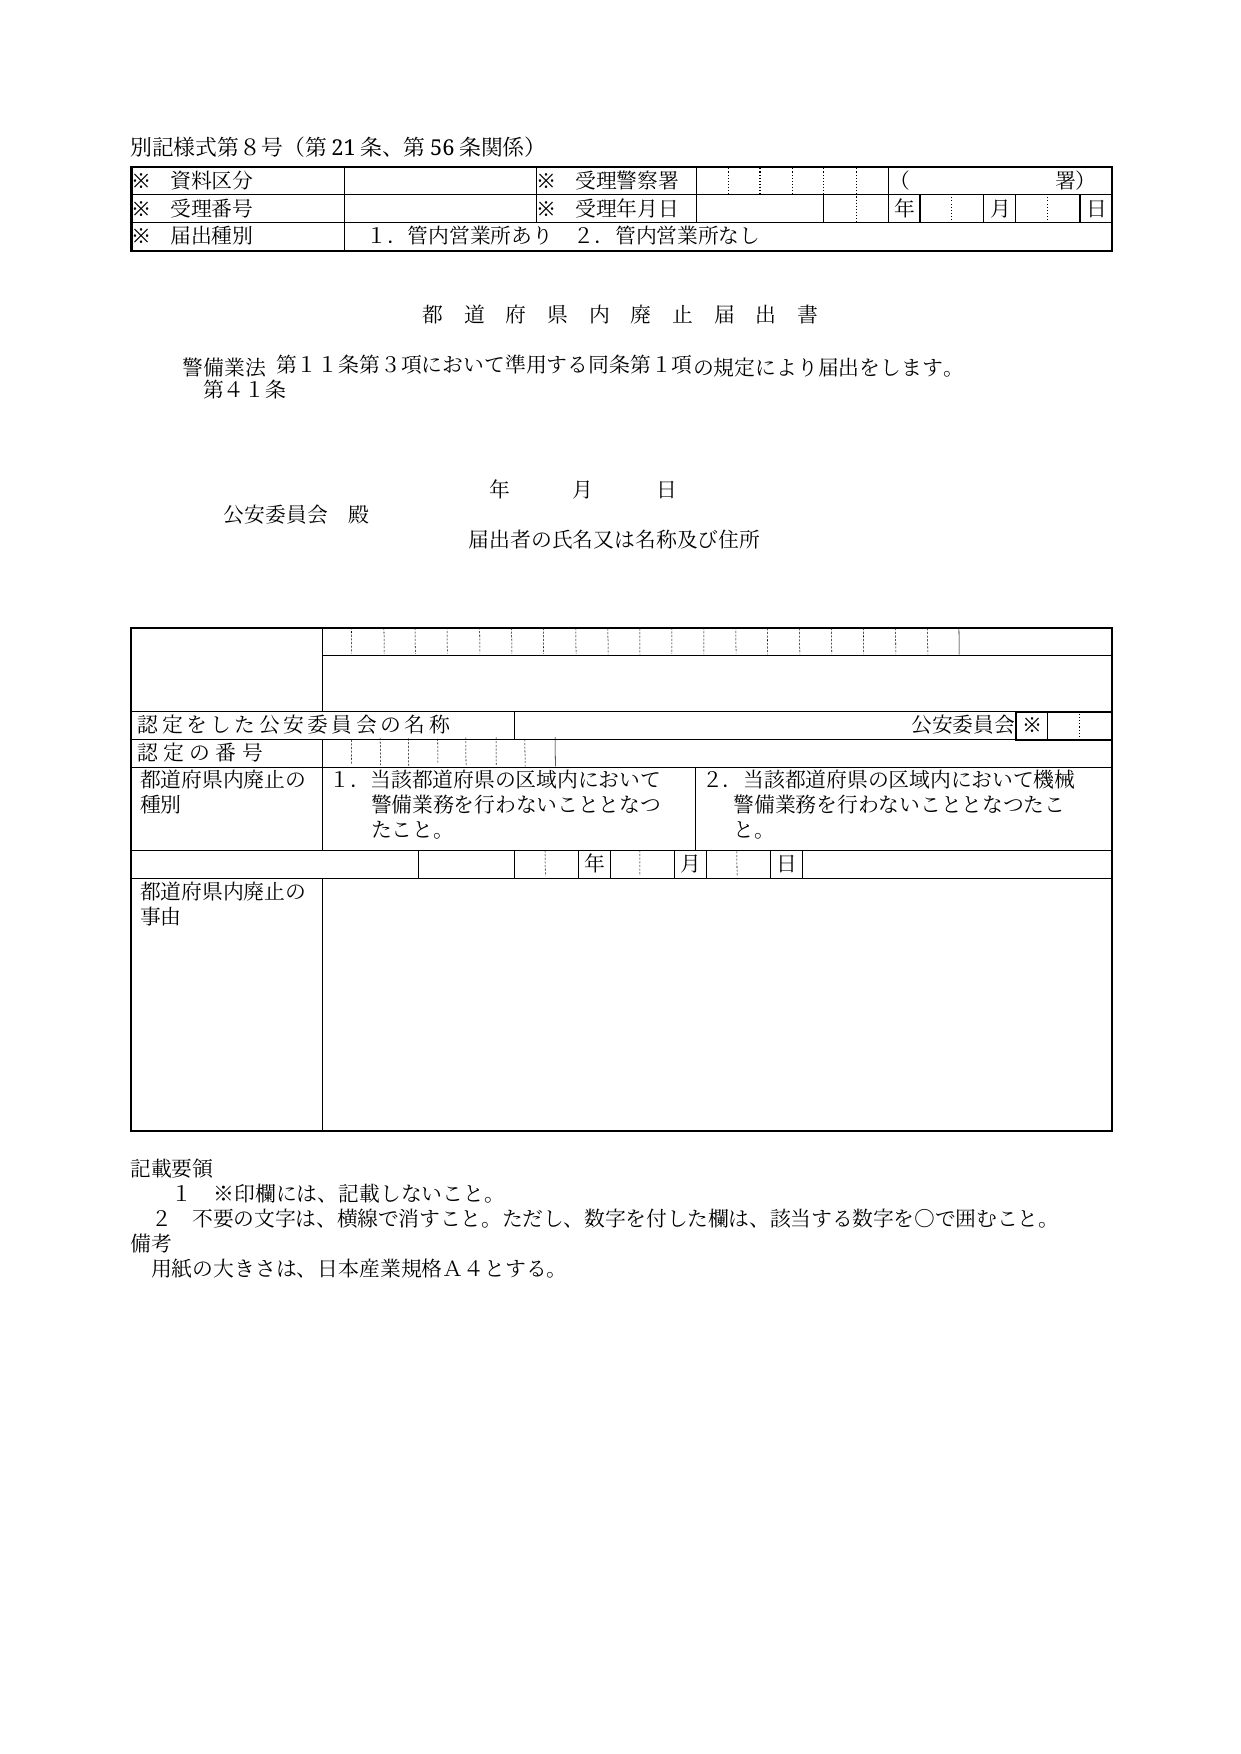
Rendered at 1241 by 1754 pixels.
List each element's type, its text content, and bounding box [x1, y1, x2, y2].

table_header [323, 629, 958, 655]
table_cell 年 [579, 851, 610, 878]
table_cell [856, 195, 888, 222]
table_header [792, 168, 824, 194]
table_header [728, 168, 760, 194]
text 第１１条第３項において準用する同条第１項 [130, 352, 1110, 377]
table_cell ※ [1017, 713, 1047, 739]
table_cell ※ 届出種別 [133, 223, 344, 250]
table_cell １．当該都道府県の区域内において 警備業務を行わないこととなつ たこと。 [323, 768, 695, 850]
table_cell [697, 195, 823, 222]
table_header [760, 168, 792, 194]
table_cell 都道府県内廃止の 事由 [132, 879, 322, 1129]
table_cell ※ 受理年月日 [537, 195, 696, 222]
table_cell [707, 851, 770, 878]
text 都 道 府 県 内 廃 止 届 出 書 [130, 302, 1110, 327]
table_cell [132, 851, 418, 878]
table_cell [345, 195, 536, 222]
text １ ※印欄には、記載しないこと。 [130, 1182, 1110, 1207]
table_cell [921, 195, 952, 222]
table_header [132, 629, 322, 711]
text 別記様式第８号（第21条、第56条関係） [130, 130, 1110, 161]
table_header ※ 受理警察署 [537, 168, 696, 194]
table_cell [323, 656, 1111, 711]
table_cell [1048, 713, 1079, 739]
table_cell 月 [675, 851, 706, 878]
table_cell [1048, 195, 1079, 222]
table_header [697, 168, 728, 194]
table_header [824, 168, 856, 194]
table_cell 年 [889, 195, 919, 222]
table_cell [515, 851, 578, 878]
table_header ※ 資料区分 [133, 168, 344, 194]
table_cell [824, 195, 856, 222]
text 年 月 日 [130, 477, 1110, 502]
text 用紙の大きさは、日本産業規格Ａ４とする。 [130, 1257, 1110, 1282]
table_cell [952, 195, 983, 222]
table_cell 日 [1081, 195, 1111, 222]
table_cell 日 [771, 851, 802, 878]
table_header [345, 168, 536, 194]
text 届出者の氏名又は名称及び住所 [130, 527, 1110, 552]
table_cell １．管内営業所あり ２．管内営業所なし [345, 223, 1111, 250]
table_cell [611, 851, 674, 878]
table_header [856, 168, 888, 194]
table_cell 認定の番号 [132, 740, 322, 767]
text 公安委員会 殿 [130, 502, 1110, 527]
table_cell [1016, 195, 1048, 222]
table_cell [323, 740, 555, 767]
text 第４１条 [130, 377, 1110, 402]
text 備考 [130, 1232, 1110, 1257]
table_cell 公安委員会 [515, 712, 1015, 739]
table_cell [1080, 713, 1111, 739]
table_header [960, 629, 1111, 655]
text ２ 不要の文字は、横線で消すこと。ただし、数字を付した欄は、該当する数字を○で囲むこと。 [130, 1207, 1110, 1232]
table_cell [803, 851, 1111, 878]
text 記載要領 [130, 1157, 1110, 1182]
table_header （ 署） [889, 168, 1111, 194]
table_cell 認定をした公安委員会の名称 [132, 712, 514, 739]
table_cell [556, 740, 1111, 767]
table_cell 都道府県内廃止の 種別 [132, 768, 322, 850]
table_cell 月 [984, 195, 1015, 222]
table_cell ２．当該都道府県の区域内において機械 警備業務を行わないこととなつたこ と。 [696, 768, 1111, 850]
table_cell ※ 受理番号 [133, 195, 344, 222]
table_cell [419, 851, 514, 878]
table_cell [323, 879, 1111, 1129]
